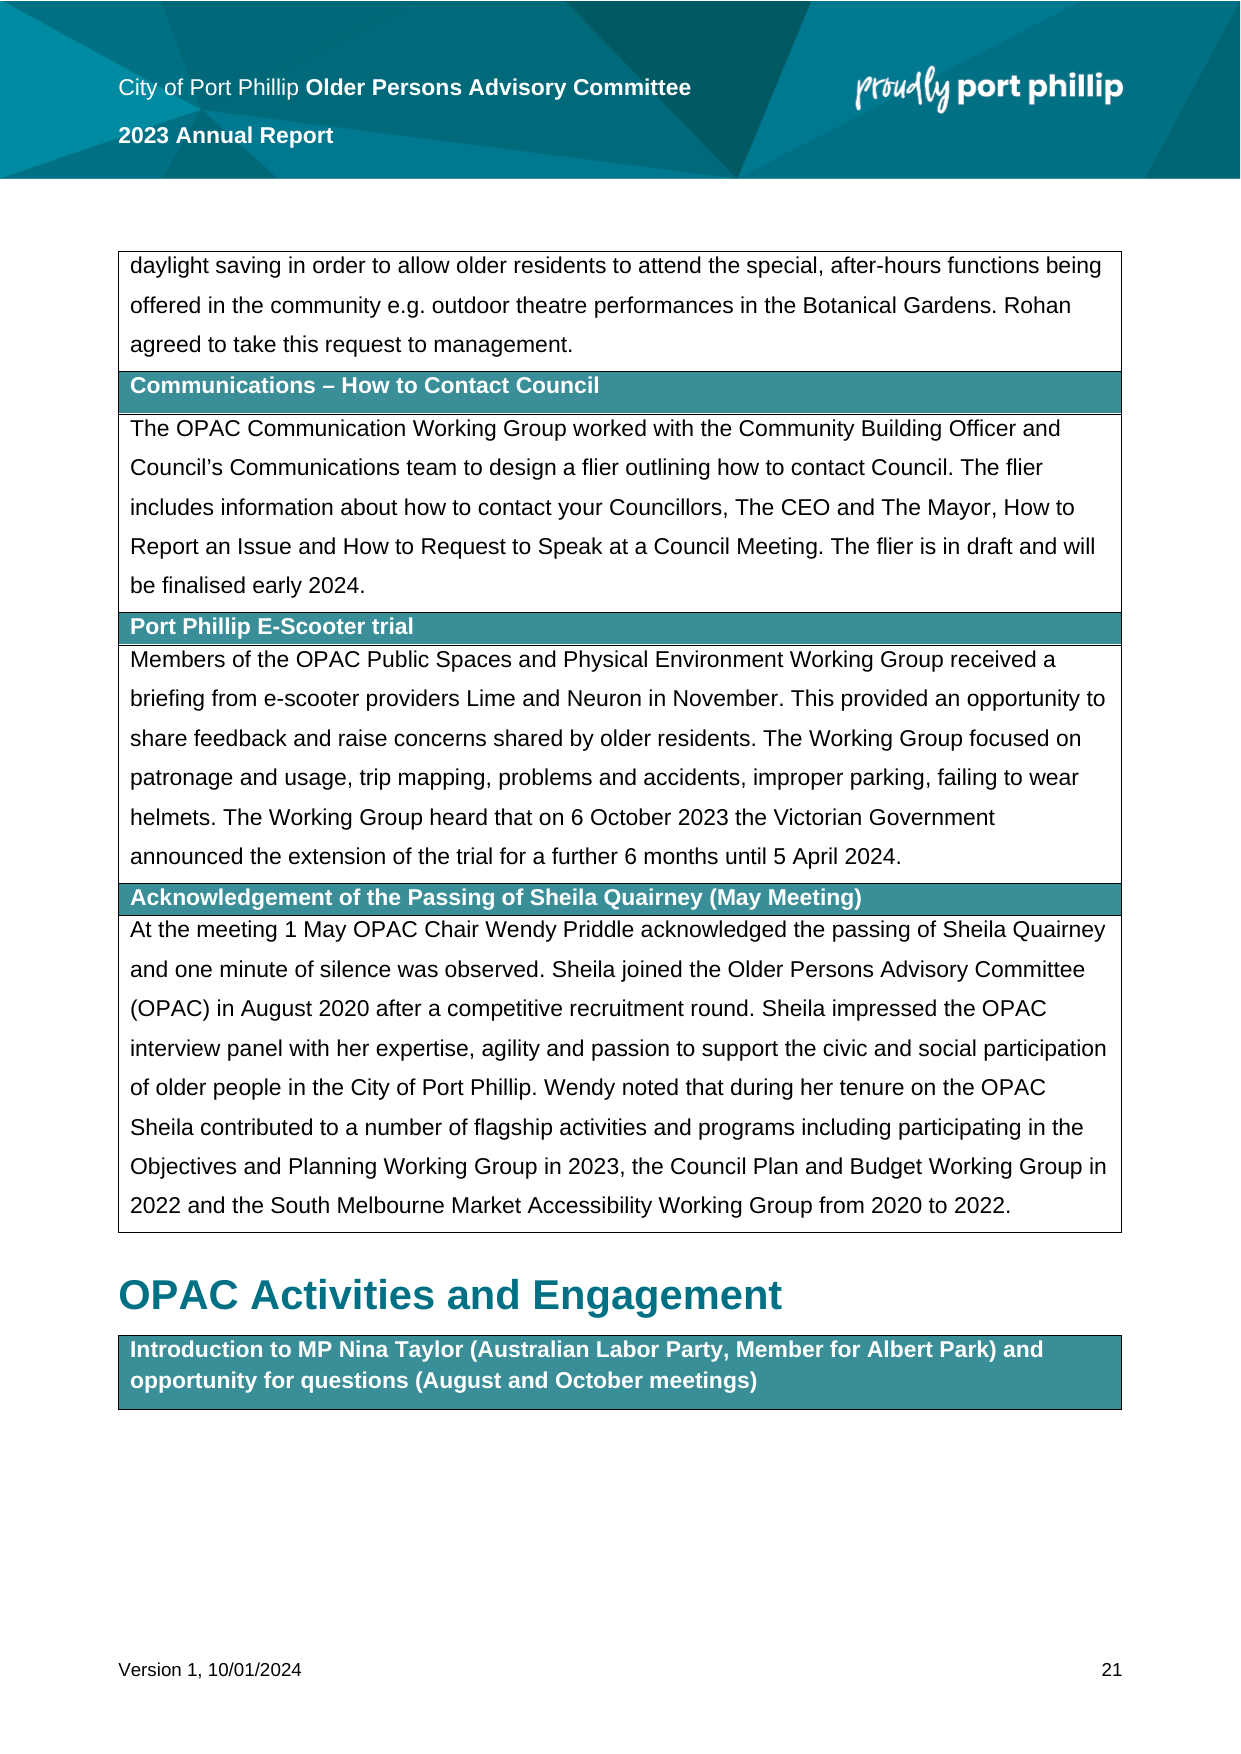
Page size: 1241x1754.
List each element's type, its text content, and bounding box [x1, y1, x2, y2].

table_header Introduction to MP Nina Taylor (Australian Labor Party, Member for Albert Park) and opportunity for questions (August and October meetings) [119, 1336, 1121, 1409]
picture [0, 1, 1241, 179]
table_cell Members of the OPAC Public Spaces and Physical Environment Working Group received a briefing from e-scooter providers Lime and Neuron in November. This provided an opportunity to share feedback and raise concerns shared by older residents. The Working Group focused on patronage and usage, trip mapping, problems and accidents, improper parking, failing to wear helmets. The Working Group heard that on 6 October 2023 the Victorian Government announced the extension of the trial for a further 6 months until 5 April 2024. [119, 646, 1121, 882]
table_cell Communications – How to Contact Council [119, 372, 1121, 413]
subtitle OPAC Activities and Engagement [118, 1271, 1122, 1318]
table_cell Acknowledgement of the Passing of Sheila Quairney (May Meeting) [119, 884, 1121, 915]
table_cell Port Phillip E-Scooter trial [119, 613, 1121, 644]
table_cell At the meeting 1 May OPAC Chair Wendy Priddle acknowledged the passing of Sheila Quairney and one minute of silence was observed. Sheila joined the Older Persons Advisory Committee (OPAC) in August 2020 after a competitive recruitment round. Sheila impressed the OPAC interview panel with her expertise, agility and passion to support the civic and social participation of older people in the City of Port Phillip. Wendy noted that during her tenure on the OPAC Sheila contributed to a number of flagship activities and programs including participating in the Objectives and Planning Working Group in 2023, the Council Plan and Budget Working Group in 2022 and the South Melbourne Market Accessibility Working Group from 2020 to 2022. [119, 916, 1121, 1232]
table_cell The OPAC Communication Working Group worked with the Community Building Officer and Council’s Communications team to design a flier outlining how to contact Council. The flier includes information about how to contact your Councillors, The CEO and The Mayor, How to Report an Issue and How to Request to Speak at a Council Meeting. The flier is in draft and will be finalised early 2024. [119, 415, 1121, 612]
